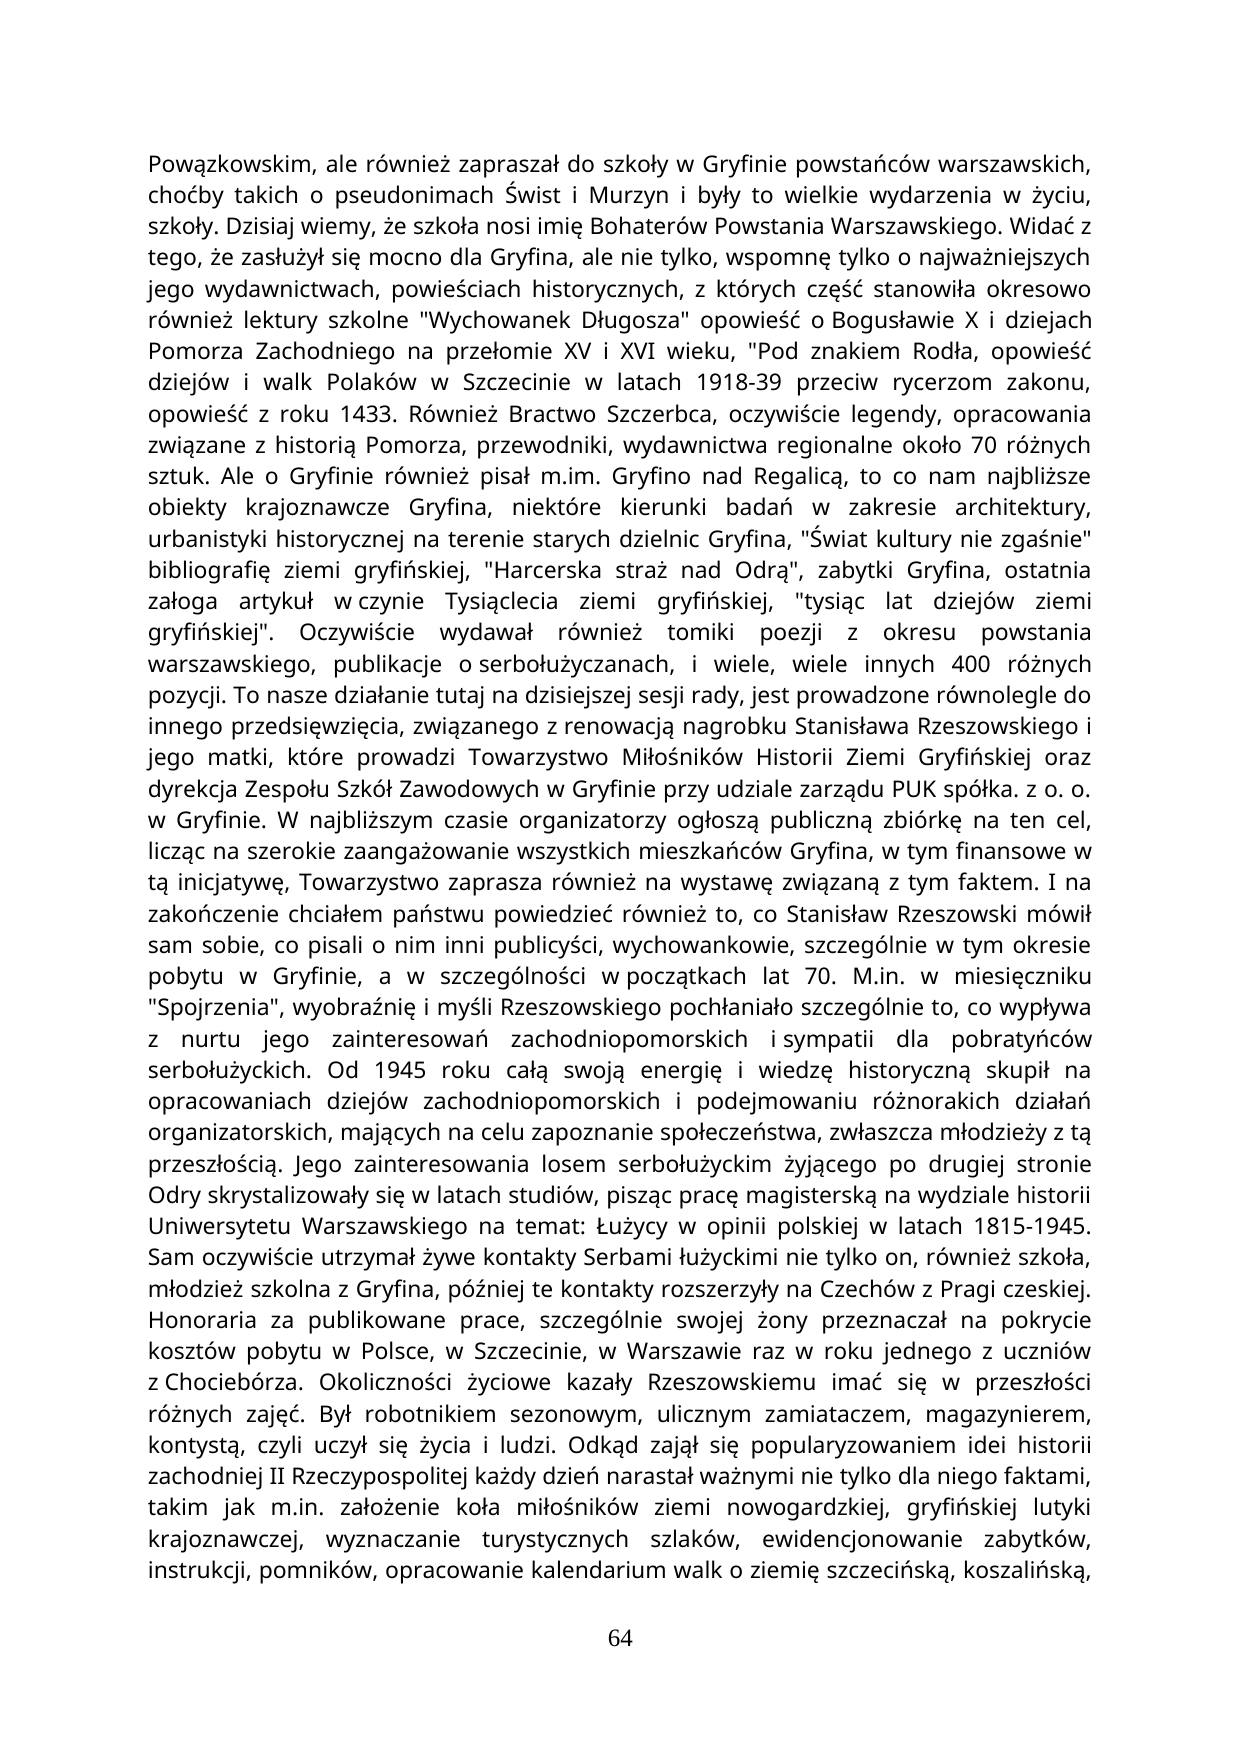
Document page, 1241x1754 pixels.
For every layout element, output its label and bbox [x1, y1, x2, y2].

text [148, 148, 1093, 1585]
